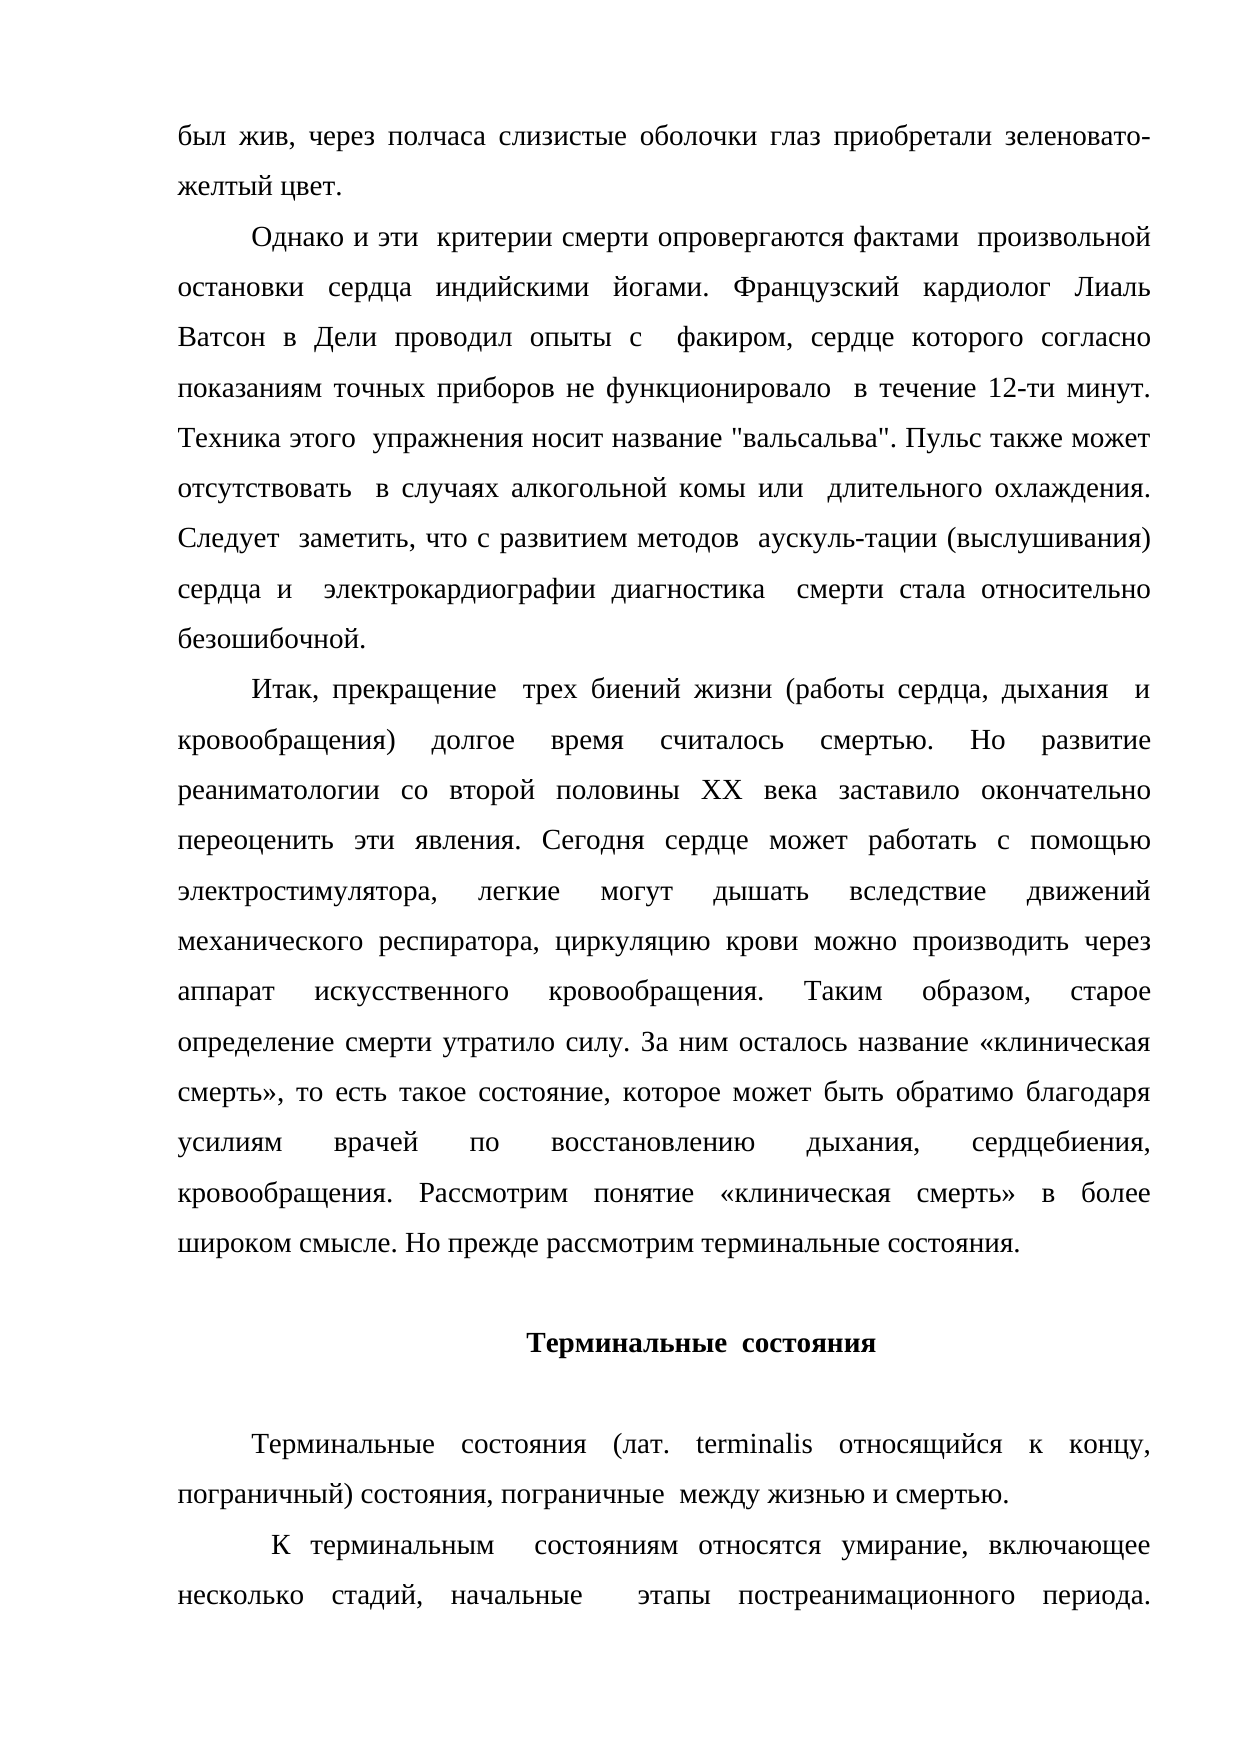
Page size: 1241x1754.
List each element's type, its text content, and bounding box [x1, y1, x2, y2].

text Терминальные состояния [177, 1326, 1152, 1359]
text Итак, прекращение трех биений жизни (работы сердца, дыхания и кровообращения) долгое время считалось смертью. Но развитие реаниматологии со второй половины XX века заставило окончательно переоценить эти явления. Сегодня сердце может работать с помощью электростимулятора, легкие могут дышать вследствие движений механического респиратора, циркуляцию крови можно производить через аппарат искусственного кровообращения. Таким образом, старое определение смерти утратило силу. За ним осталось название «клиническая смерть», то есть такое состояние, которое может быть обратимо благодаря усилиям врачей по восстановлению дыхания, сердцебиения, кровообращения. Рассмотрим понятие «клиническая смерть» в более широком смысле. Но прежде рассмотрим терминальные состояния. [177, 672, 1152, 1258]
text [177, 1527, 1152, 1611]
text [177, 118, 1152, 202]
text Терминальные состояния (лат. terminalis относящийся к концу, пограничный) состояния, пограничные между жизнью и смертью. [177, 1426, 1152, 1510]
text Однако и эти критерии смерти опровергаются фактами произвольной остановки сердца индийскими йогами. Французский кардиолог Лиаль Ватсон в Дели проводил опыты с факиром, сердце которого согласно показаниям точных приборов не функционировало в течение 12-ти минут. Техника этого упражнения носит название "вальсальва". Пульс также может отсутствовать в случаях алкогольной комы или длительного охлаждения. Следует заметить, что с развитием методов аускуль-тации (выслушивания) сердца и электрокардиографии диагностика смерти стала относительно безошибочной. [177, 219, 1152, 655]
